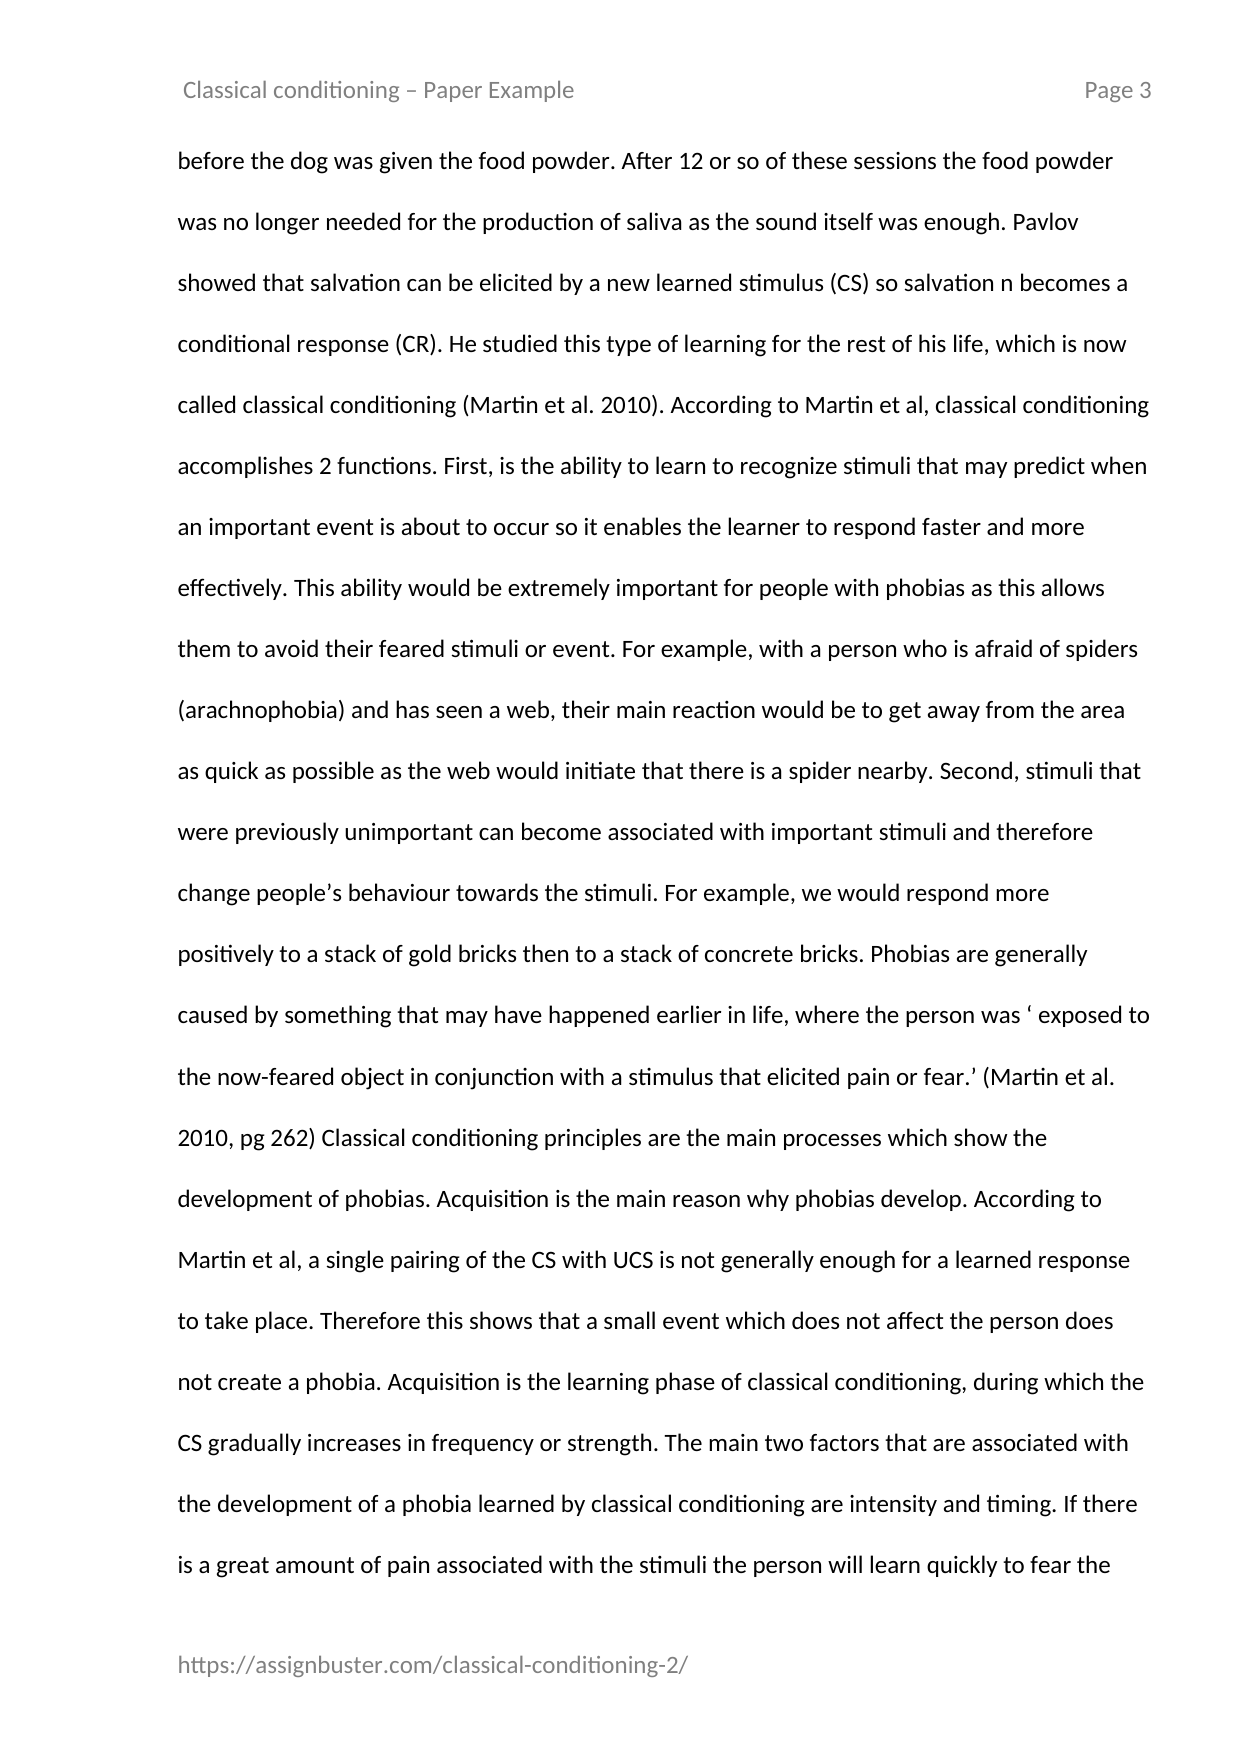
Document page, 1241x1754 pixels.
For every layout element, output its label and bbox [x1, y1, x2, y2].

text [177, 145, 1152, 1579]
